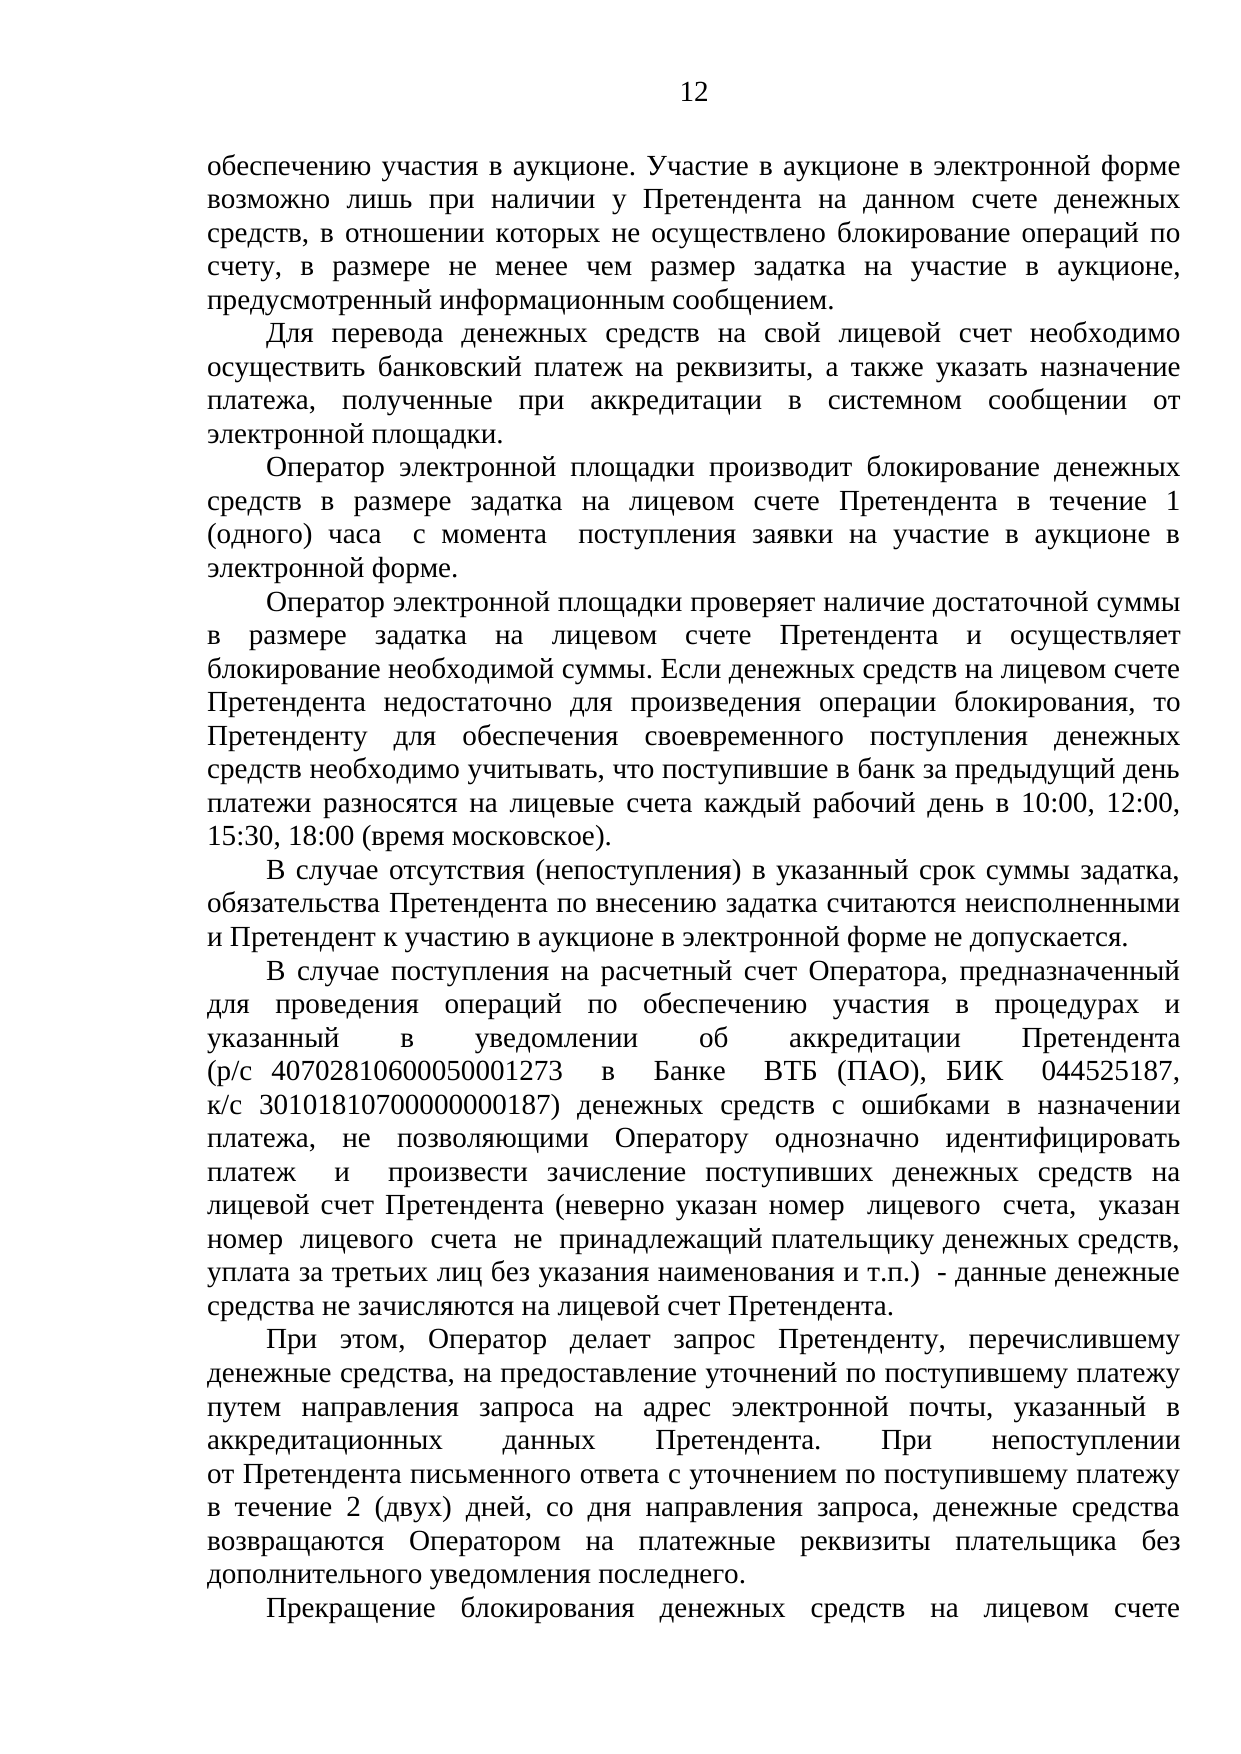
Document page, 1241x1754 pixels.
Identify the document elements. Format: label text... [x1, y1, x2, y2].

text Для перевода денежных средств на свой лицевой счет необходимо осуществить банковский платеж на реквизиты, а также указать назначение платежа, полученные при аккредитации в системном сообщении от электронной площадки. [207, 315, 1181, 449]
text Оператор электронной площадки проверяет наличие достаточной суммы в размере задатка на лицевом счете Претендента и осуществляет блокирование необходимой суммы. Если денежных средств на лицевом счете Претендента недостаточно для произведения операции блокирования, то Претенденту для обеспечения своевременного поступления денежных средств необходимо учитывать, что поступившие в банк за предыдущий день платежи разносятся на лицевые счета каждый рабочий день в 10:00, 12:00, 15:30, 18:00 (время московское). [207, 584, 1181, 852]
text В случае поступления на расчетный счет Оператора, предназначенный для проведения операций по обеспечению участия в процедурах и указанный в уведомлении об аккредитации Претендента (р/с 40702810600050001273 в Банке ВТБ (ПАО), БИК 044525187, к/с 30101810700000000187) денежных средств с ошибками в назначении платежа, не позволяющими Оператору однозначно идентифицировать платеж и произвести зачисление поступивших денежных средств на лицевой счет Претендента (неверно указан номер лицевого счета, указан номер лицевого счета не принадлежащий плательщику денежных средств, уплата за третьих лиц без указания наименования и т.п.) - данные денежные средства не зачисляются на лицевой счет Претендента. [207, 953, 1181, 1322]
text При этом, Оператор делает запрос Претенденту, перечислившему денежные средства, на предоставление уточнений по поступившему платежу путем направления запроса на адрес электронной почты, указанный в аккредитационных данных Претендента. При непоступлении от Претендента письменного ответа с уточнением по поступившему платежу в течение 2 (двух) дней, со дня направления запроса, денежные средства возвращаются Оператором на платежные реквизиты плательщика без дополнительного уведомления последнего. [207, 1322, 1181, 1590]
text Оператор электронной площадки производит блокирование денежных средств в размере задатка на лицевом счете Претендента в течение 1 (одного) часа с момента поступления заявки на участие в аукционе в электронной форме. [207, 449, 1181, 584]
text В случае отсутствия (непоступления) в указанный срок суммы задатка, обязательства Претендента по внесению задатка считаются неисполненными и Претендент к участию в аукционе в электронной форме не допускается. [207, 852, 1181, 953]
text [207, 148, 1181, 315]
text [207, 1590, 1181, 1623]
